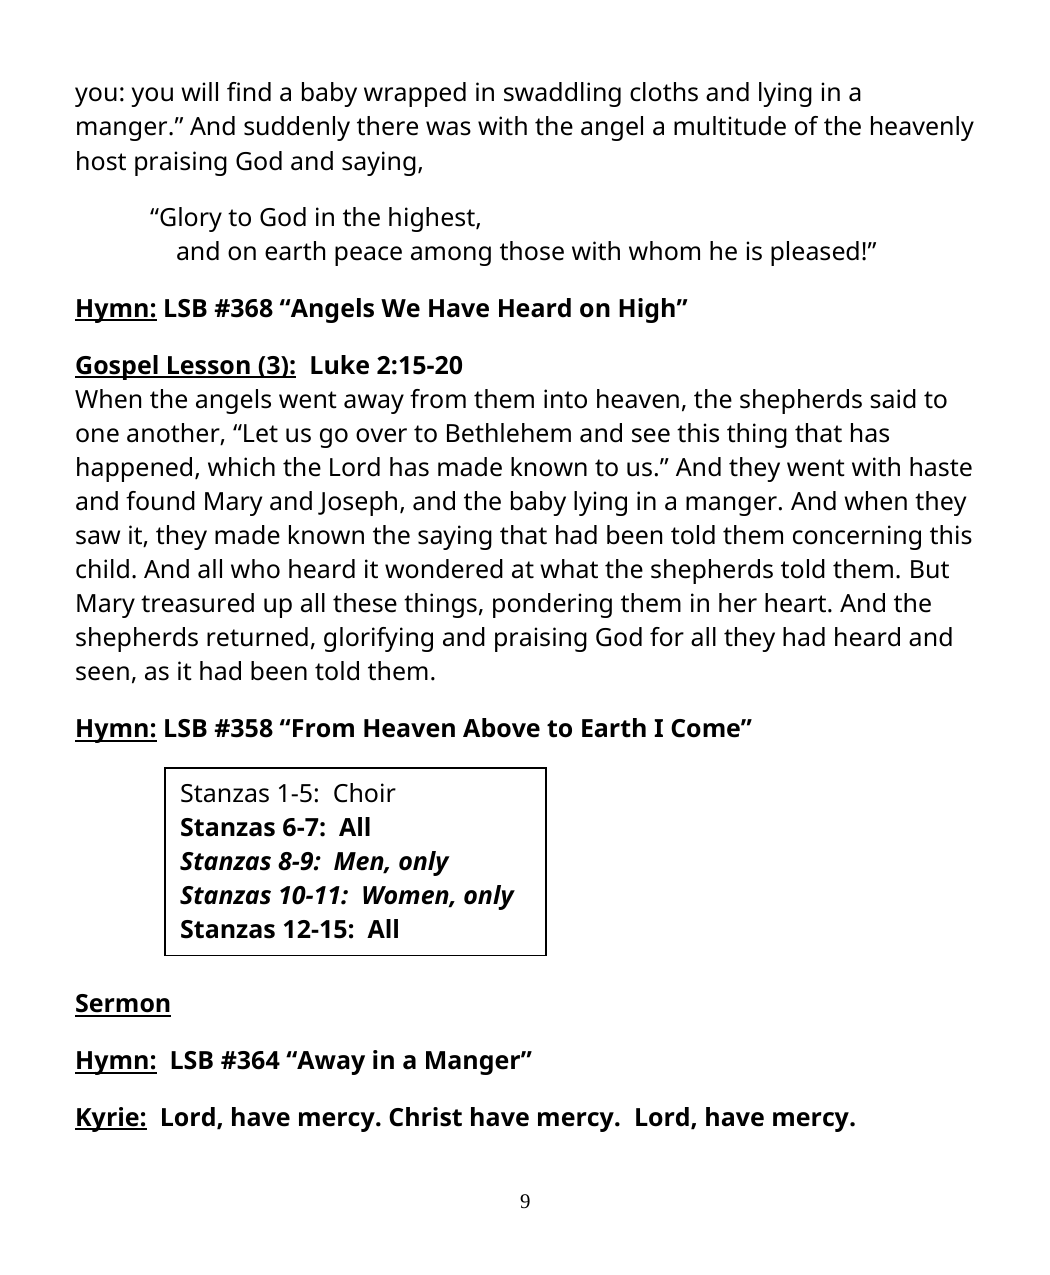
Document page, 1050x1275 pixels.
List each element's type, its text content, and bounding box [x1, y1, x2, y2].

text Hymn: LSB #358 “From Heaven Above to Earth I Come” [75, 711, 975, 745]
text When the angels went away from them into heaven, the shepherds said to one another, “Let us go over to Bethlehem and see this thing that has happened, which the Lord has made known to us.” And they went with haste and found Mary and Joseph, and the baby lying in a manger. And when they saw it, they made known the saying that had been told them concerning this child. And all who heard it wondered at what the shepherds told them. But Mary treasured up all these things, pondering them in her heart. And the shepherds returned, glorifying and praising God for all they had heard and seen, as it had been told them. [75, 382, 975, 688]
text Gospel Lesson (3): Luke 2:15-20 [75, 347, 975, 382]
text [75, 75, 975, 177]
text Hymn: LSB #364 “Away in a Manger” [75, 1043, 975, 1077]
text “Glory to God in the highest, and on earth peace among those with whom he is pleased!” [150, 200, 975, 268]
text Kyrie: Lord, have mercy. Christ have mercy. Lord, have mercy. [75, 1100, 975, 1134]
text Hymn: LSB #368 “Angels We Have Heard on High” [75, 291, 975, 325]
text Sermon [75, 986, 975, 1020]
